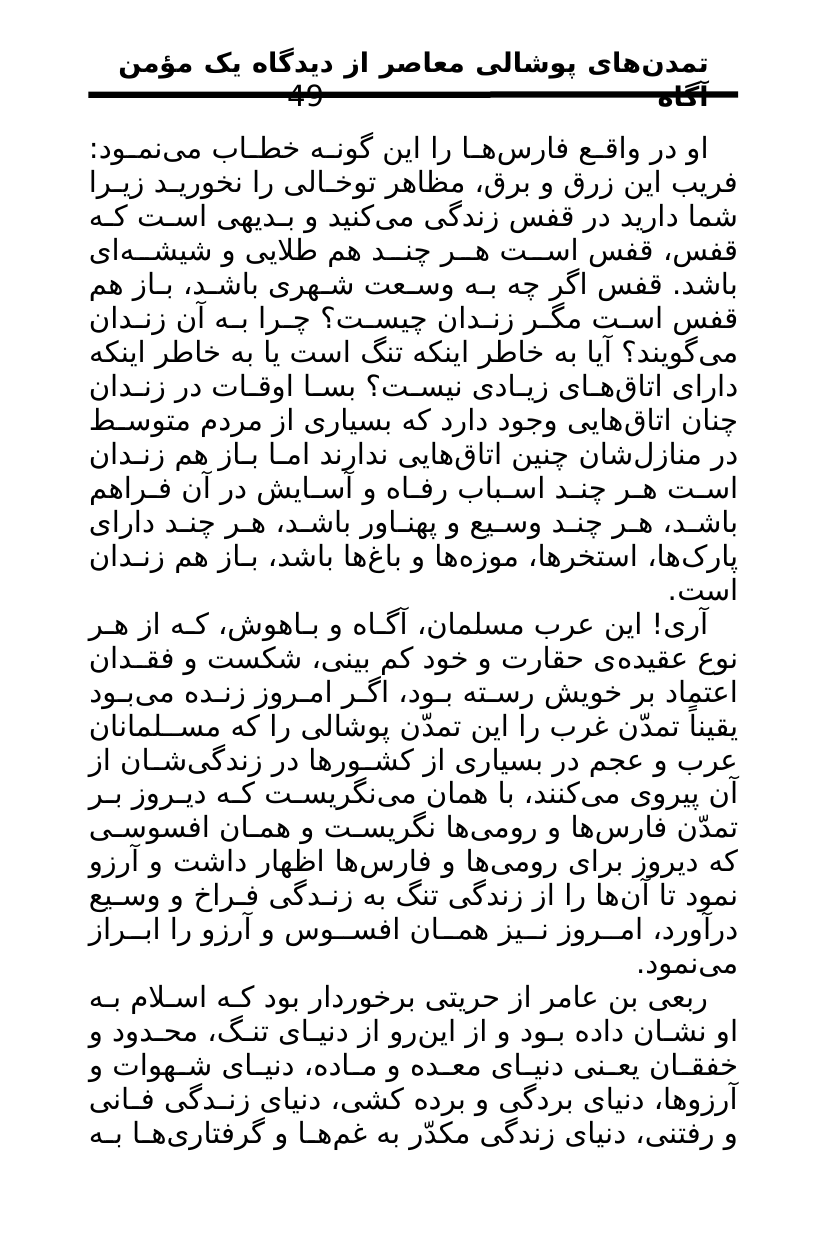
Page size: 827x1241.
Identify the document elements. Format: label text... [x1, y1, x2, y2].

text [89, 981, 738, 1150]
text او در واقع فارس‌ها را این گونه خطاب می‌نمود: فریب این زرق و برق، مظاهر توخالی را نخورید زیرا شما دارید در قفس زندگی می‌کنید و بدیهی است که قفس، قفس است هر چند هم طلایی و شیشه‌ای باشد. قفس اگر چه به وسعت شهری باشد، باز هم قفس است مگر زندان چیست؟ چرا به آن زندان می‌گویند؟ آیا به خاطر اینکه تنگ است یا به خاطر اینکه دارای اتاق‌های زیادی نیست؟ بسا اوقات در زندان چنان اتاق‌هایی وجود دارد که بسیاری از مردم متوسط در منازل‌شان چنین اتاق‌هایی ندارند اما باز هم زندان است هر چند اسباب رفاه و آسایش در آن فراهم باشد، هر چند وسیع و پهناور باشد، هر چند دارای پارک‌ها، استخرها، موزه‌ها و باغ‌ها باشد، باز هم زندان است. [89, 132, 738, 607]
text آری! این عرب مسلمان، آگاه و باهوش، که از هر نوع عقیده‌ی حقارت و خود کم بینی، شکست و فقدان اعتماد بر خویش رسته بود، اگر امروز زنده می‌بود یقیناً تمدّن غرب را این تمدّن پوشالی را که مسلمانان عرب و عجم در بسیاری از کشورها در زندگی‌شان از آن پیروی می‌کنند، با همان می‌نگریست که دیروز بر تمدّن فارس‌ها و رومی‌ها نگریست و همان افسوسی که دیروز برای رومی‌ها و فارس‌ها اظهار داشت و آرزو نمود تا آن‌ها را از زندگی تنگ به زندگی فراخ و وسیع درآورد، امروز نیز همان افسوس و آرزو را ابراز می‌نمود. [89, 607, 738, 981]
